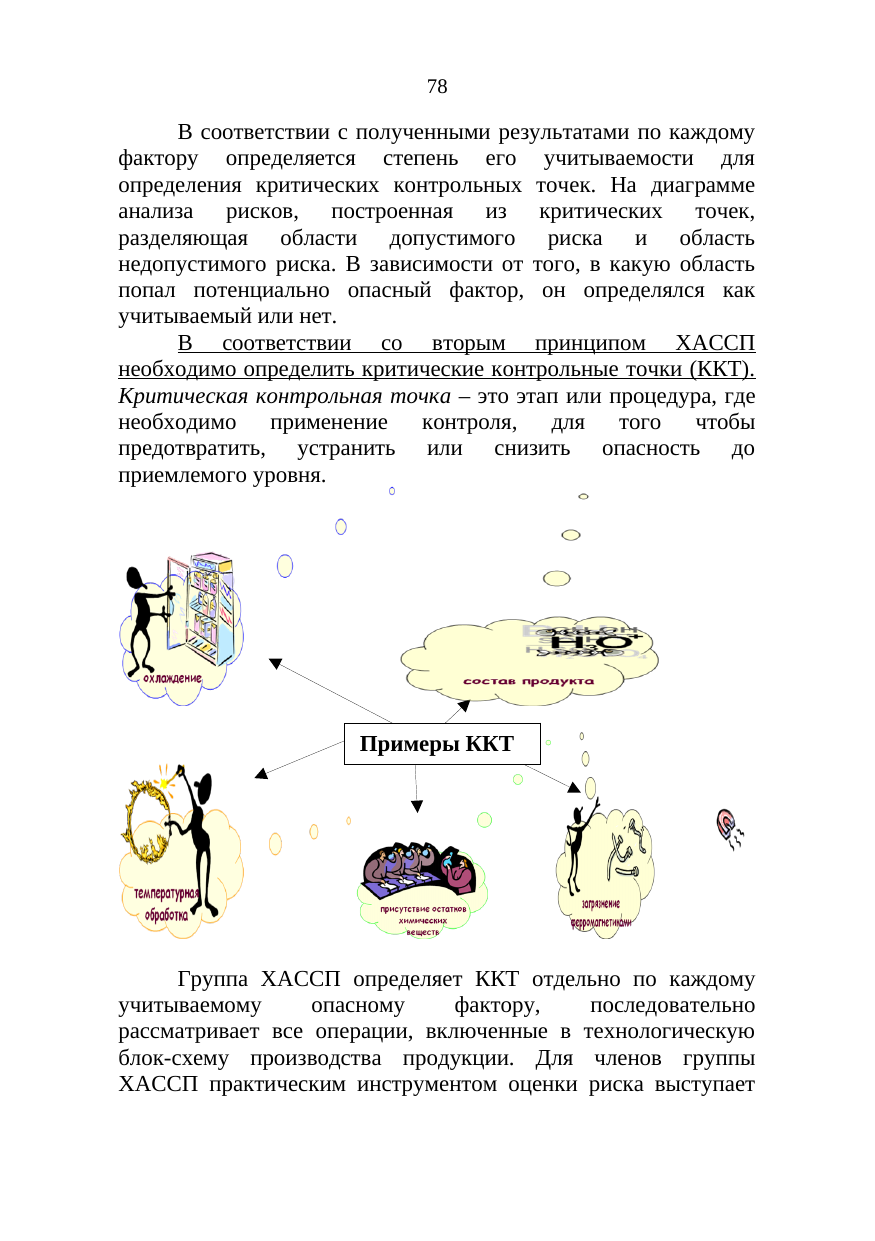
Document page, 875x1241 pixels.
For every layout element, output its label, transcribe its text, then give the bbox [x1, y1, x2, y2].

text В соответствии с полученными результатами по каждому фактору определяется степень его учитываемости для определения критических контрольных точек. На диаграмме анализа рисков, построенная из критических точек, разделяющая области допустимого риска и область недопустимого риска. В зависимости от того, в какую область попал потенциально опасный фактор, он определялся как учитываемый или нет. [118, 118, 756, 329]
picture [555, 731, 745, 939]
picture [118, 763, 351, 939]
picture [399, 493, 659, 706]
text В соответствии со вторым принципом ХАССП необходимо определить критические контрольные точки (ККТ). Критическая контрольная точка – это этап или процедура, где необходимо применение контроля, для того чтобы предотвратить, устранить или снизить опасность до приемлемого уровня. [118, 329, 756, 378]
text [118, 965, 756, 1097]
text В соответствии со вторым принципом ХАССП необходимо определить критические контрольные точки (ККТ). Критическая контрольная точка – это этап или процедура, где необходимо применение контроля, для того чтобы предотвратить, устранить или снизить опасность до приемлемого уровня. [118, 379, 756, 487]
picture [356, 739, 551, 939]
picture [118, 486, 395, 706]
